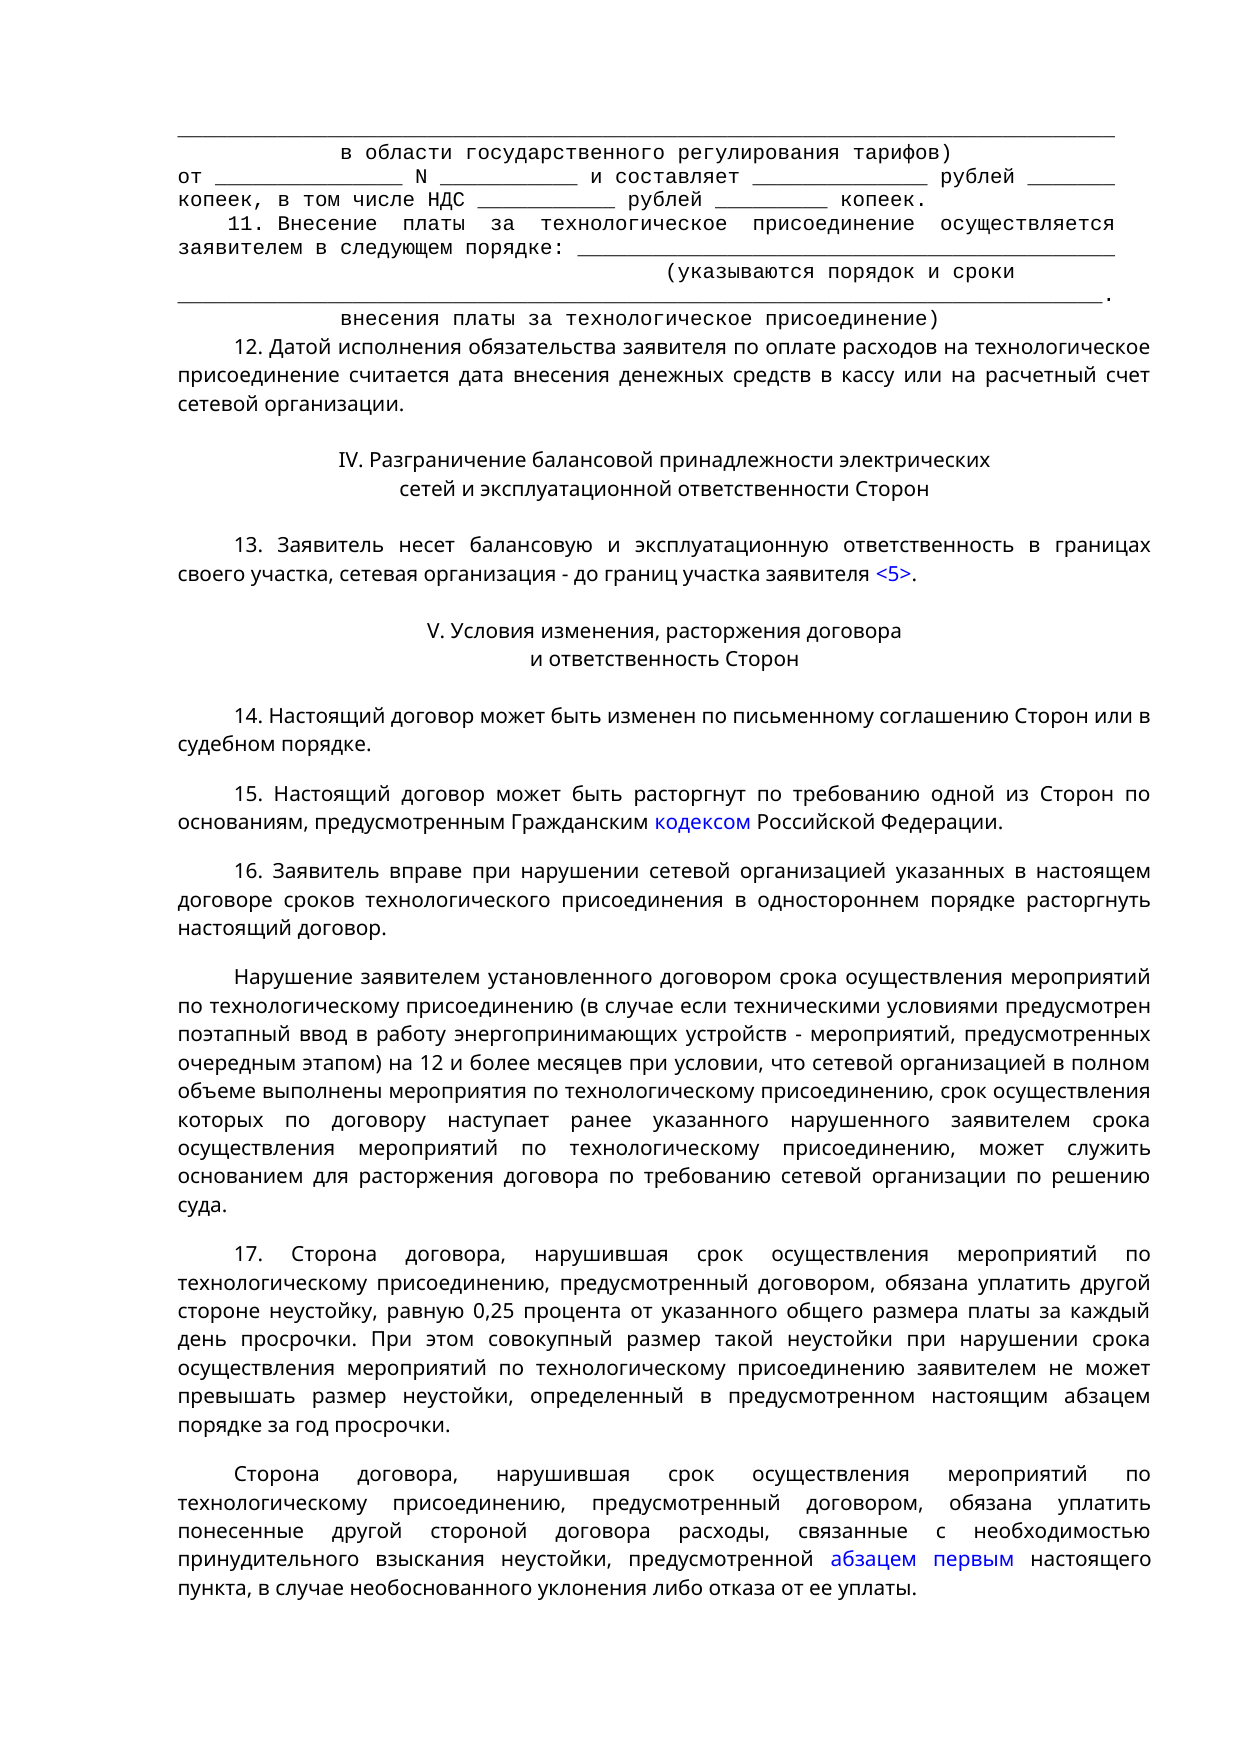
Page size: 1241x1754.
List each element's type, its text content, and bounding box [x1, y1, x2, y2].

text IV. Разграничение балансовой принадлежности электрических [177, 445, 1152, 474]
text и ответственность Сторон [177, 644, 1152, 673]
text 12. Датой исполнения обязательства заявителя по оплате расходов на технологическое присоединение считается дата внесения денежных средств в кассу или на расчетный счет сетевой организации. [177, 332, 1152, 417]
text 17. Сторона договора, нарушившая срок осуществления мероприятий по технологическому присоединению, предусмотренный договором, обязана уплатить другой стороне неустойку, равную 0,25 процента от указанного общего размера платы за каждый день просрочки. При этом совокупный размер такой неустойки при нарушении срока осуществления мероприятий по технологическому присоединению заявителем не может превышать размер неустойки, определенный в предусмотренном настоящим абзацем порядке за год просрочки. [177, 1239, 1152, 1438]
text (указываются порядок и сроки [177, 261, 1152, 284]
text Нарушение заявителем установленного договором срока осуществления мероприятий по технологическому присоединению (в случае если техническими условиями предусмотрен поэтапный ввод в работу энергопринимающих устройств - мероприятий, предусмотренных очередным этапом) на 12 и более месяцев при условии, что сетевой организацией в полном объеме выполнены мероприятия по технологическому присоединению, срок осуществления которых по договору наступает ранее указанного нарушенного заявителем срока осуществления мероприятий по технологическому присоединению, может служить основанием для расторжения договора по требованию сетевой организации по решению суда. [177, 962, 1152, 1218]
text копеек, в том числе НДС ___________ рублей _________ копеек. [177, 189, 1152, 213]
text в области государственного регулирования тарифов) [177, 142, 1152, 166]
text Сторона договора, нарушившая срок осуществления мероприятий по технологическому присоединению, предусмотренный договором, обязана уплатить понесенные другой стороной договора расходы, связанные с необходимостью принудительного взыскания неустойки, предусмотренной абзацем первым настоящего пункта, в случае необоснованного уклонения либо отказа от ее уплаты. [177, 1459, 1152, 1601]
text __________________________________________________________________________. [177, 284, 1152, 308]
text сетей и эксплуатационной ответственности Сторон [177, 474, 1152, 502]
text ___________________________________________________________________________ [177, 118, 1152, 142]
text 14. Настоящий договор может быть изменен по письменному соглашению Сторон или в судебном порядке. [177, 701, 1152, 758]
text 16. Заявитель вправе при нарушении сетевой организацией указанных в настоящем договоре сроков технологического присоединения в одностороннем порядке расторгнуть настоящий договор. [177, 856, 1152, 942]
text V. Условия изменения, расторжения договора [177, 616, 1152, 644]
text от _______________ N ___________ и составляет ______________ рублей _______ [177, 166, 1152, 189]
text 13. Заявитель несет балансовую и эксплуатационную ответственность в границах своего участка, сетевая организация - до границ участка заявителя <5>. [177, 531, 1152, 587]
text внесения платы за технологическое присоединение) [177, 308, 1152, 332]
text заявителем в следующем порядке: ___________________________________________ [177, 237, 1152, 261]
text 11. Внесение платы за технологическое присоединение осуществляется [177, 213, 1152, 237]
text 15. Настоящий договор может быть расторгнут по требованию одной из Сторон по основаниям, предусмотренным Гражданским кодексом Российской Федерации. [177, 779, 1152, 836]
